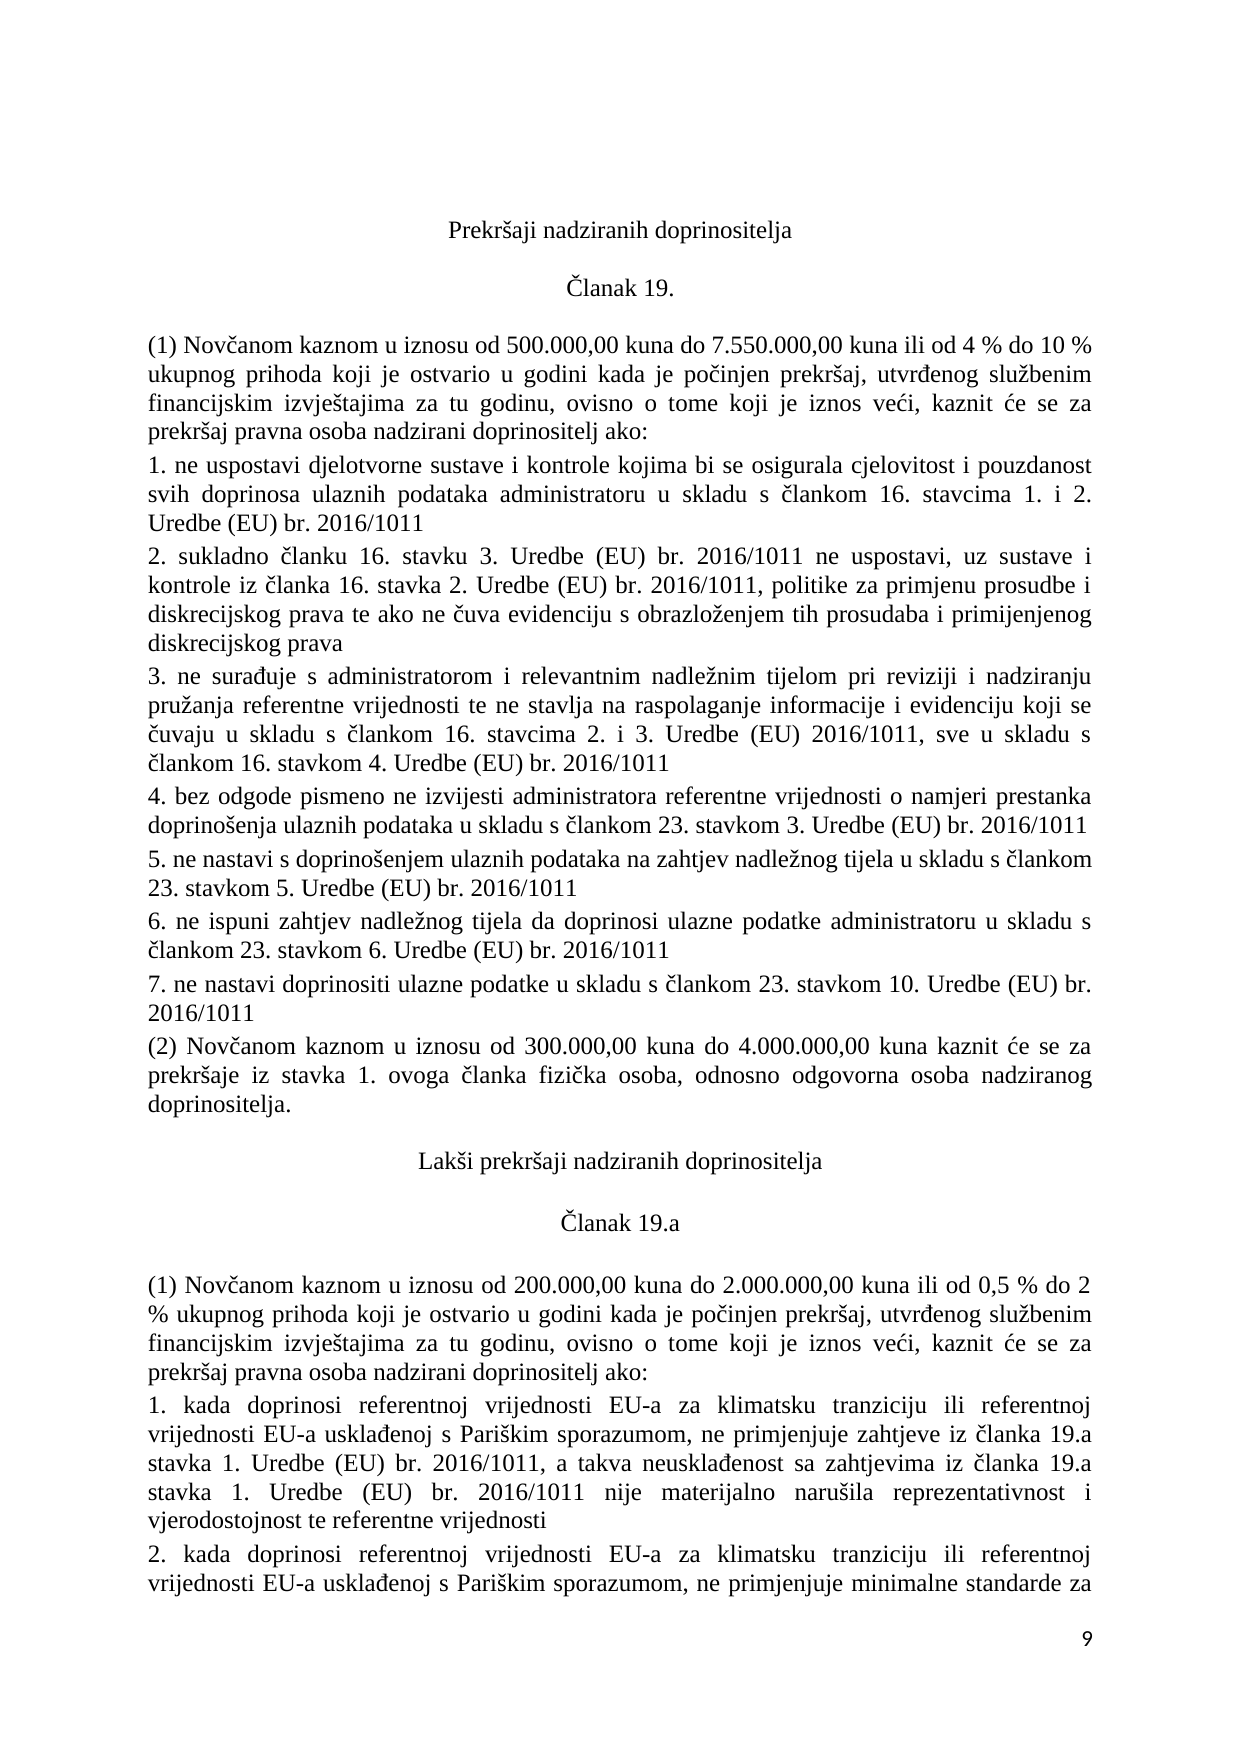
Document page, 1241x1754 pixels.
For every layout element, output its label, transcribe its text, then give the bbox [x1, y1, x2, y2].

text (2) Novčanom kaznom u iznosu od 300.000,00 kuna do 4.000.000,00 kuna kaznit će se za prekršaje iz stavka 1. ovoga članka fizička osoba, odnosno odgovorna osoba nadziranog doprinositelja. [148, 1031, 1093, 1118]
text 1. ne uspostavi djelotvorne sustave i kontrole kojima bi se osigurala cjelovitost i pouzdanost svih doprinosa ulaznih podataka administratoru u skladu s člankom 16. stavcima 1. i 2. Uredbe (EU) br. 2016/1011 [148, 450, 1093, 536]
text Lakši prekršaji nadziranih doprinositelja [148, 1146, 1093, 1175]
text 3. ne surađuje s administratorom i relevantnim nadležnim tijelom pri reviziji i nadziranju pružanja referentne vrijednosti te ne stavlja na raspolaganje informacije i evidenciju koji se čuvaju u skladu s člankom 16. stavcima 2. i 3. Uredbe (EU) 2016/1011, sve u skladu s člankom 16. stavkom 4. Uredbe (EU) br. 2016/1011 [148, 661, 1093, 776]
text Članak 19.a [148, 1208, 1093, 1237]
text 5. ne nastavi s doprinošenjem ulaznih podataka na zahtjev nadležnog tijela u skladu s člankom 23. stavkom 5. Uredbe (EU) br. 2016/1011 [148, 844, 1093, 901]
text 1. kada doprinosi referentnoj vrijednosti EU-a za klimatsku tranziciju ili referentnoj vrijednosti EU-a usklađenoj s Pariškim sporazumom, ne primjenjuje zahtjeve iz članka 19.a stavka 1. Uredbe (EU) br. 2016/1011, a takva neusklađenost sa zahtjevima iz članka 19.a stavka 1. Uredbe (EU) br. 2016/1011 nije materijalno narušila reprezentativnost i vjerodostojnost te referentne vrijednosti [148, 1391, 1093, 1534]
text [148, 1539, 1093, 1597]
text 6. ne ispuni zahtjev nadležnog tijela da doprinosi ulazne podatke administratoru u skladu s člankom 23. stavkom 6. Uredbe (EU) br. 2016/1011 [148, 906, 1093, 964]
text 4. bez odgode pismeno ne izvijesti administratora referentne vrijednosti o namjeri prestanka doprinošenja ulaznih podataka u skladu s člankom 23. stavkom 3. Uredbe (EU) br. 2016/1011 [148, 781, 1093, 839]
text Članak 19. [148, 273, 1093, 301]
text 7. ne nastavi doprinositi ulazne podatke u skladu s člankom 23. stavkom 10. Uredbe (EU) br. 2016/1011 [148, 969, 1093, 1026]
text Prekršaji nadziranih doprinositelja [148, 215, 1093, 244]
text 2. sukladno članku 16. stavku 3. Uredbe (EU) br. 2016/1011 ne uspostavi, uz sustave i kontrole iz članka 16. stavka 2. Uredbe (EU) br. 2016/1011, politike za primjenu prosudbe i diskrecijskog prava te ako ne čuva evidenciju s obrazloženjem tih prosudaba i primijenjenog diskrecijskog prava [148, 541, 1093, 656]
text (1) Novčanom kaznom u iznosu od 500.000,00 kuna do 7.550.000,00 kuna ili od 4 % do 10 % ukupnog prihoda koji je ostvario u godini kada je počinjen prekršaj, utvrđenog službenim financijskim izvještajima za tu godinu, ovisno o tome koji je iznos veći, kaznit će se za prekršaj pravna osoba nadzirani doprinositelj ako: [148, 330, 1093, 445]
text (1) Novčanom kaznom u iznosu od 200.000,00 kuna do 2.000.000,00 kuna ili od 0,5 % do 2 % ukupnog prihoda koji je ostvario u godini kada je počinjen prekršaj, utvrđenog službenim financijskim izvještajima za tu godinu, ovisno o tome koji je iznos veći, kaznit će se za prekršaj pravna osoba nadzirani doprinositelj ako: [148, 1271, 1093, 1386]
